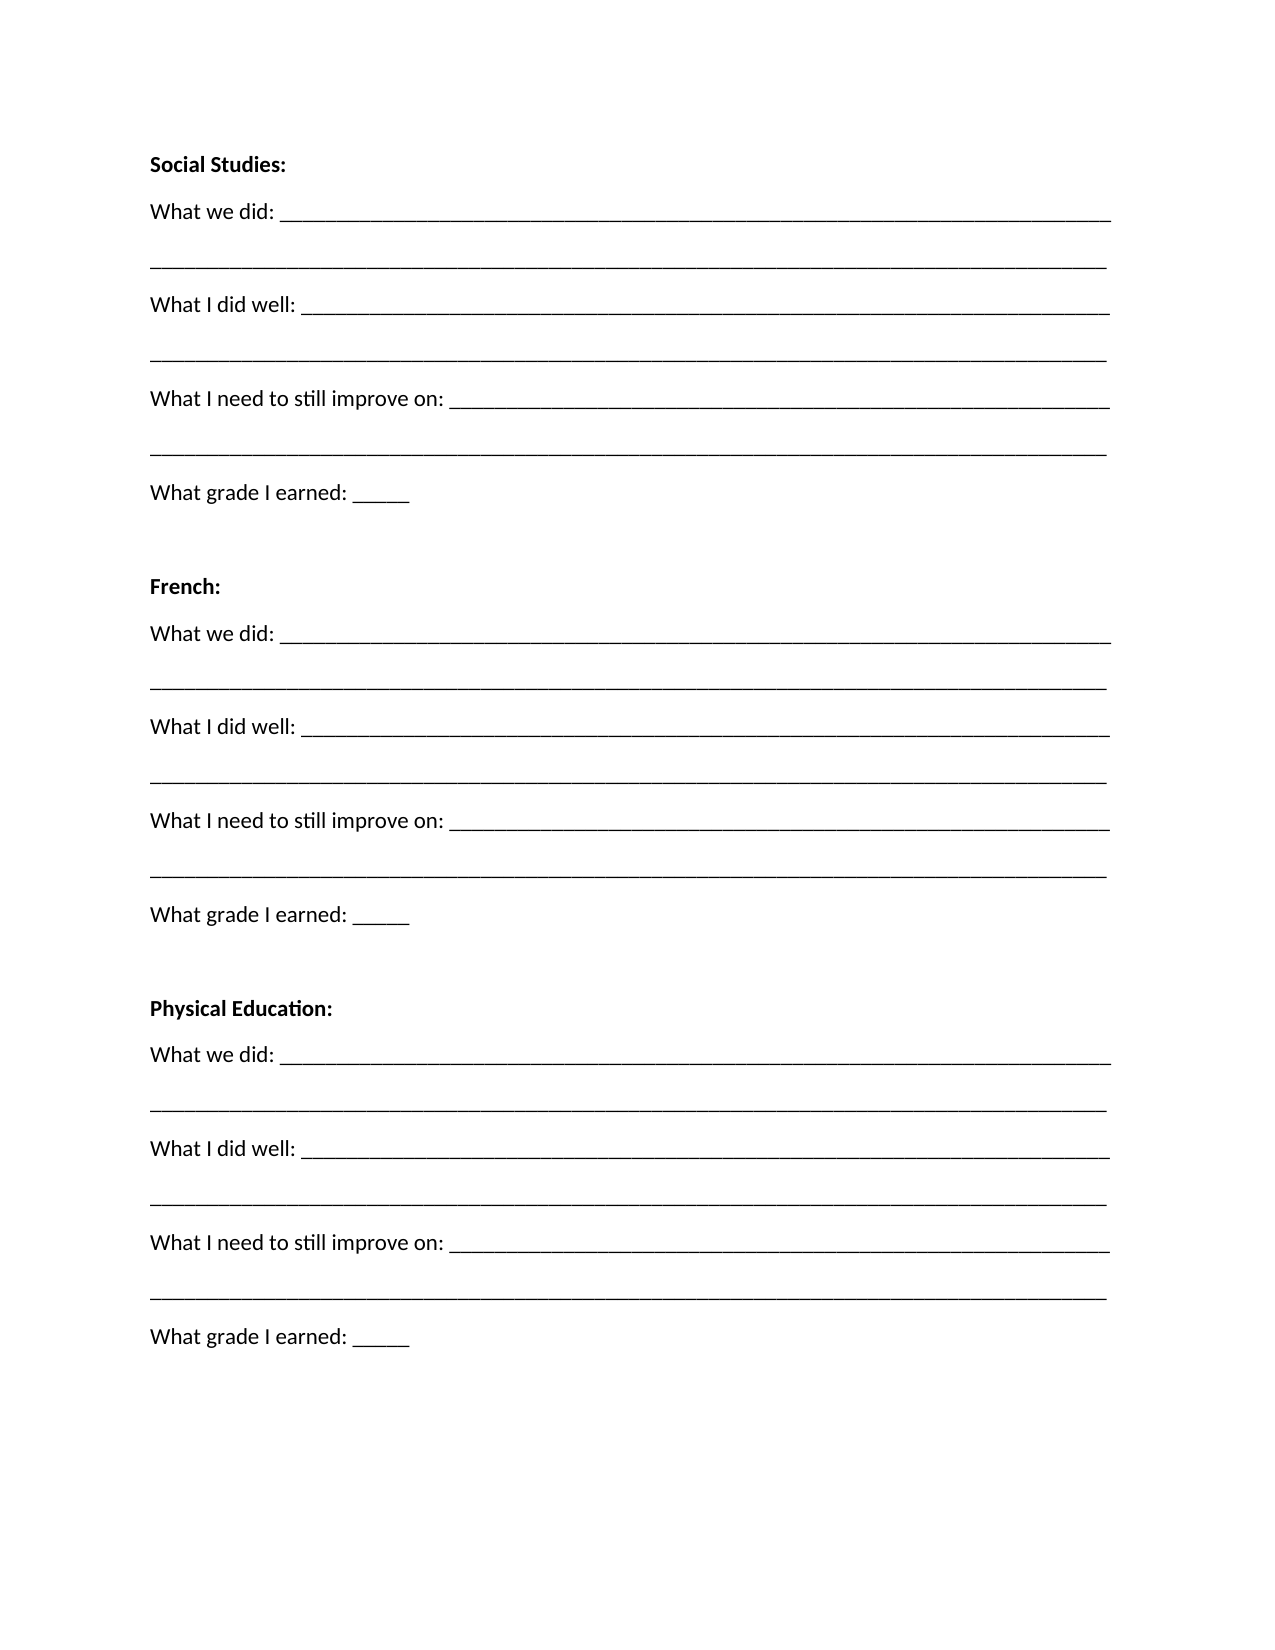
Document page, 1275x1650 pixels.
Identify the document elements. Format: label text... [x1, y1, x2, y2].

text What I need to still improve on: __________________________________________________________ [150, 384, 1125, 412]
text ____________________________________________________________________________________ [150, 337, 1125, 366]
text ____________________________________________________________________________________ [150, 431, 1125, 459]
text What we did: _________________________________________________________________________ [150, 619, 1125, 647]
text What I need to still improve on: __________________________________________________________ [150, 806, 1125, 834]
text Physical Education: [150, 994, 1125, 1022]
text ____________________________________________________________________________________ [150, 666, 1125, 694]
text What grade I earned: _____ [150, 900, 1125, 928]
text What we did: _________________________________________________________________________ [150, 1041, 1125, 1069]
text ____________________________________________________________________________________ [150, 853, 1125, 881]
text What grade I earned: _____ [150, 478, 1125, 506]
text What I need to still improve on: __________________________________________________________ [150, 1228, 1125, 1256]
text French: [150, 572, 1125, 600]
text Social Studies: [150, 150, 1125, 178]
text What we did: _________________________________________________________________________ [150, 197, 1125, 225]
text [150, 244, 1125, 272]
text What grade I earned: _____ [150, 1322, 1125, 1350]
text What I did well: _______________________________________________________________________ [150, 1134, 1125, 1162]
text ____________________________________________________________________________________ [150, 759, 1125, 787]
text ____________________________________________________________________________________ [150, 1181, 1125, 1209]
text ____________________________________________________________________________________ [150, 1275, 1125, 1303]
text ____________________________________________________________________________________ [150, 1087, 1125, 1116]
text What I did well: _______________________________________________________________________ [150, 291, 1125, 319]
text What I did well: _______________________________________________________________________ [150, 712, 1125, 741]
